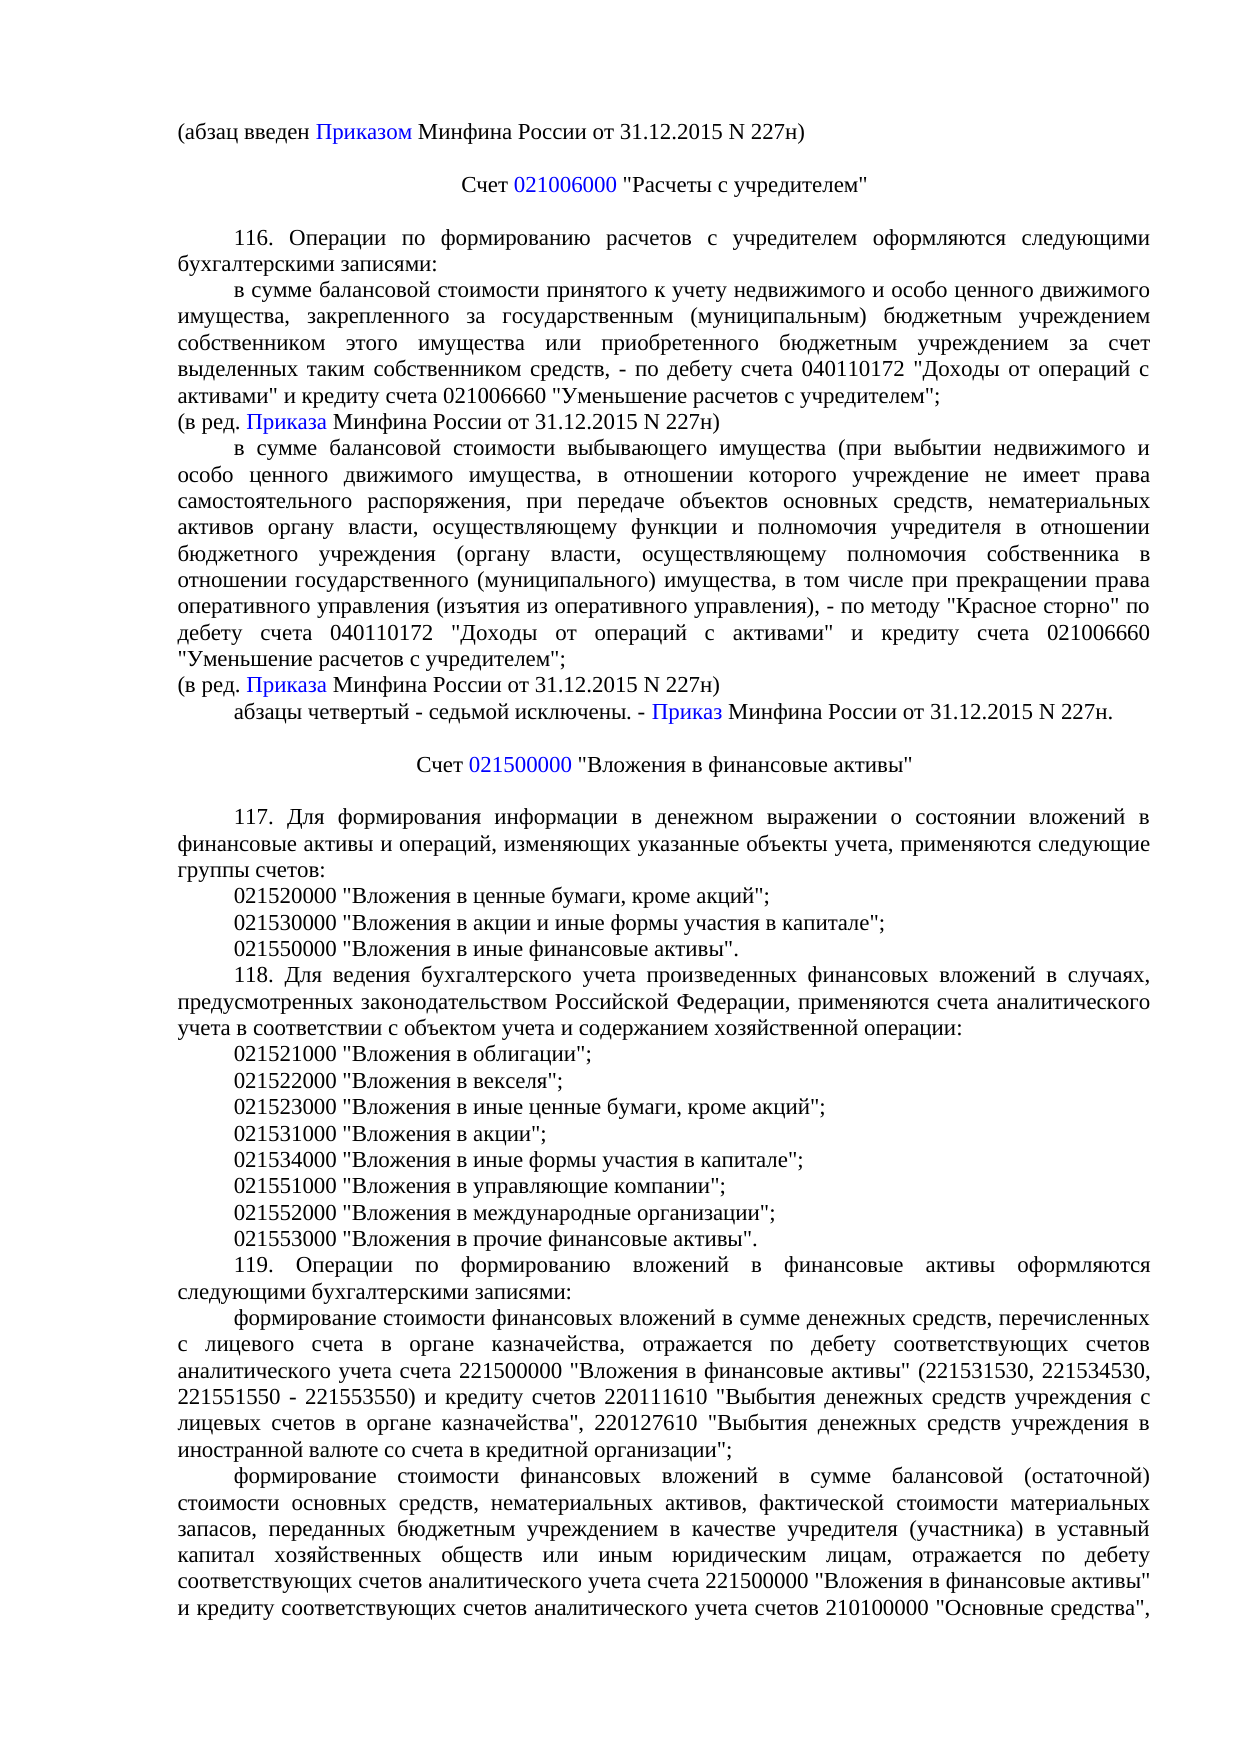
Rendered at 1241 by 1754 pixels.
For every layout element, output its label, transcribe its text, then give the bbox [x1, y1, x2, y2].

text Счет 021500000 "Вложения в финансовые активы" [177, 751, 1152, 777]
text 021552000 "Вложения в международные организации"; [177, 1199, 1152, 1225]
text 116. Операции по формированию расчетов с учредителем оформляются следующими бухгалтерскими записями: [177, 223, 1152, 276]
text (абзац введен Приказом Минфина России от 31.12.2015 N 227н) [177, 118, 1152, 144]
text 117. Для формирования информации в денежном выражении о состоянии вложений в финансовые активы и операций, изменяющих указанные объекты учета, применяются следующие группы счетов: [177, 803, 1152, 882]
text 021550000 "Вложения в иные финансовые активы". [177, 935, 1152, 961]
text 118. Для ведения бухгалтерского учета произведенных финансовых вложений в случаях, предусмотренных законодательством Российской Федерации, применяются счета аналитического учета в соответствии с объектом учета и содержанием хозяйственной операции: [177, 961, 1152, 1041]
text абзацы четвертый - седьмой исключены. - Приказ Минфина России от 31.12.2015 N 227н. [177, 698, 1152, 724]
text (в ред. Приказа Минфина России от 31.12.2015 N 227н) [177, 408, 1152, 434]
text Счет 021006000 "Расчеты с учредителем" [177, 171, 1152, 197]
text 021551000 "Вложения в управляющие компании"; [177, 1172, 1152, 1199]
text 021520000 "Вложения в ценные бумаги, кроме акций"; [177, 882, 1152, 909]
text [177, 1462, 1152, 1620]
text 021553000 "Вложения в прочие финансовые активы". [177, 1225, 1152, 1251]
text 021522000 "Вложения в векселя"; [177, 1067, 1152, 1093]
text 021531000 "Вложения в акции"; [177, 1119, 1152, 1146]
text 021530000 "Вложения в акции и иные формы участия в капитале"; [177, 909, 1152, 935]
text в сумме балансовой стоимости выбывающего имущества (при выбытии недвижимого и особо ценного движимого имущества, в отношении которого учреждение не имеет права самостоятельного распоряжения, при передаче объектов основных средств, нематериальных активов органу власти, осуществляющему функции и полномочия учредителя в отношении бюджетного учреждения (органу власти, осуществляющему полномочия собственника в отношении государственного (муниципального) имущества, в том числе при прекращении права оперативного управления (изъятия из оперативного управления), - по методу "Красное сторно" по дебету счета 040110172 "Доходы от операций с активами" и кредиту счета 021006660 "Уменьшение расчетов с учредителем"; [177, 434, 1152, 672]
text 021521000 "Вложения в облигации"; [177, 1041, 1152, 1067]
text в сумме балансовой стоимости принятого к учету недвижимого и особо ценного движимого имущества, закрепленного за государственным (муниципальным) бюджетным учреждением собственником этого имущества или приобретенного бюджетным учреждением за счет выделенных таким собственником средств, - по дебету счета 040110172 "Доходы от операций с активами" и кредиту счета 021006660 "Уменьшение расчетов с учредителем"; [177, 276, 1152, 408]
text 021534000 "Вложения в иные формы участия в капитале"; [177, 1146, 1152, 1172]
text 021523000 "Вложения в иные ценные бумаги, кроме акций"; [177, 1093, 1152, 1119]
text 119. Операции по формированию вложений в финансовые активы оформляются следующими бухгалтерскими записями: [177, 1251, 1152, 1304]
text (в ред. Приказа Минфина России от 31.12.2015 N 227н) [177, 672, 1152, 698]
text формирование стоимости финансовых вложений в сумме денежных средств, перечисленных с лицевого счета в органе казначейства, отражается по дебету соответствующих счетов аналитического учета счета 221500000 "Вложения в финансовые активы" (221531530, 221534530, 221551550 - 221553550) и кредиту счетов 220111610 "Выбытия денежных средств учреждения с лицевых счетов в органе казначейства", 220127610 "Выбытия денежных средств учреждения в иностранной валюте со счета в кредитной организации"; [177, 1304, 1152, 1462]
